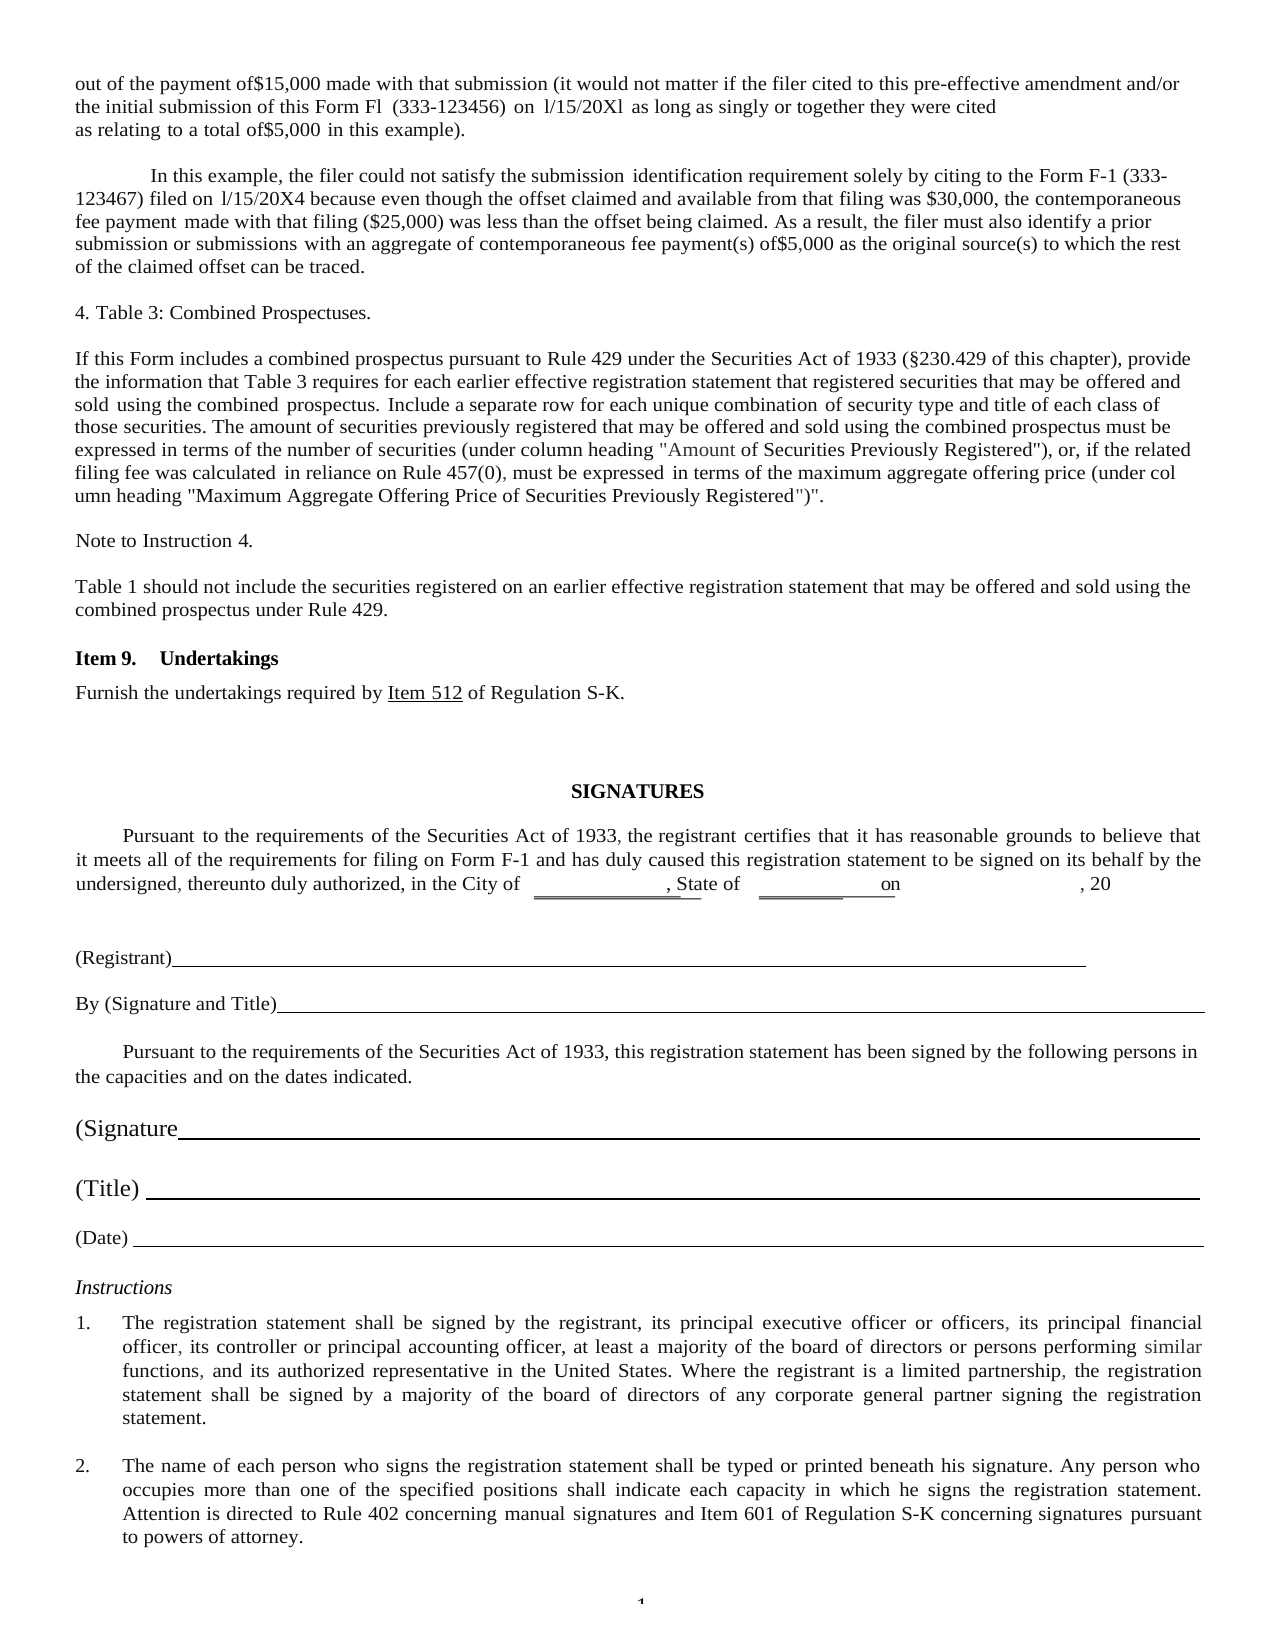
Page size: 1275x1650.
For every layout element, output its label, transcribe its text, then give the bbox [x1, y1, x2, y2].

list The registration statement shall be signed by the registrant, its principal executive officer or officers, its principal financial officer, its controller or principal accounting officer, at least a majority of the board of directors or persons performing similar functions, and its authorized representative in the United States. Where the registrant is a limited partnership, the registration statement shall be signed by a majority of the board of directors of any corporate general partner signing the registration statement. [76, 1311, 1202, 1429]
text Instructions [75, 1275, 1217, 1299]
text By (Signature and Title) Pursuant to the requirements of the Securities Act of 1933, this registration statement has been signed by the following persons in [75, 972, 1205, 1068]
text Furnish the undertakings required by Item 512 of Regulation S-K. [75, 681, 1217, 704]
text out of the payment of$15,000 made with that submission (it would not matter if the filer cited to this pre-effective amendment and/or the initial submission of this Form Fl (333-123456) on l/15/20Xl as long as singly or together they were cited [75, 73, 1200, 117]
text (Date) [75, 1226, 1217, 1249]
list Table 3: Combined Prospectuses. [75, 301, 1217, 323]
subtitle SIGNATURES [298, 779, 977, 803]
text as relating to a total of$5,000 in this example). [75, 118, 1217, 141]
text the capacities and on the dates indicated. [75, 1068, 1217, 1087]
text Pursuant to the requirements of the Securities Act of 1933, the registrant certifies that it has reasonable grounds to believe that it meets all of the requirements for filing on Form F-1 and has duly caused this registration statement to be signed on its behalf by the undersigned, thereunto duly authorized, in the City of , State of on , 20 [76, 824, 1202, 895]
list The name of each person who signs the registration statement shall be typed or printed beneath his signature. Any person who occupies more than one of the specified positions shall indicate each capacity in which he signs the registration statement. Attention is directed to Rule 402 concerning manual signatures and Item 601 of Regulation S-K concerning signatures pursuant to powers of attorney. [75, 1454, 1202, 1548]
text In this example, the filer could not satisfy the submission identification requirement solely by citing to the Form F-1 (333- 123467) filed on l/15/20X4 because even though the offset claimed and available from that filing was $30,000, the contemporaneous fee payment made with that filing ($25,000) was less than the offset being claimed. As a result, the filer must also identify a prior submission or submissions with an aggregate of contemporaneous fee payment(s) of$5,000 as the original source(s) to which the rest of the claimed offset can be traced. [75, 164, 1189, 278]
text Table 1 should not include the securities registered on an earlier effective registration statement that may be offered and sold using the combined prospectus under Rule 429. [75, 575, 1217, 621]
text (Registrant) [75, 946, 1217, 968]
text Item 9. Undertakings [75, 646, 1217, 670]
text If this Form includes a combined prospectus pursuant to Rule 429 under the Securities Act of 1933 (§230.429 of this chapter), provide the information that Table 3 requires for each earlier effective registration statement that registered securities that may be offered and sold using the combined prospectus. Include a separate row for each unique combination of security type and title of each class of those securities. The amount of securities previously registered that may be offered and sold using the combined prospectus must be expressed in terms of the number of securities (under column heading "Amount of Securities Previously Registered"), or, if the related filing fee was calculated in reliance on Rule 457(0), must be expressed in terms of the maximum aggregate offering price (under col­ umn heading "Maximum Aggregate Offering Price of Securities Previously Registered")". [74, 347, 1200, 507]
subtitle (Signature (Title) [75, 1089, 1206, 1209]
text Note to Instruction 4. [75, 529, 1217, 552]
